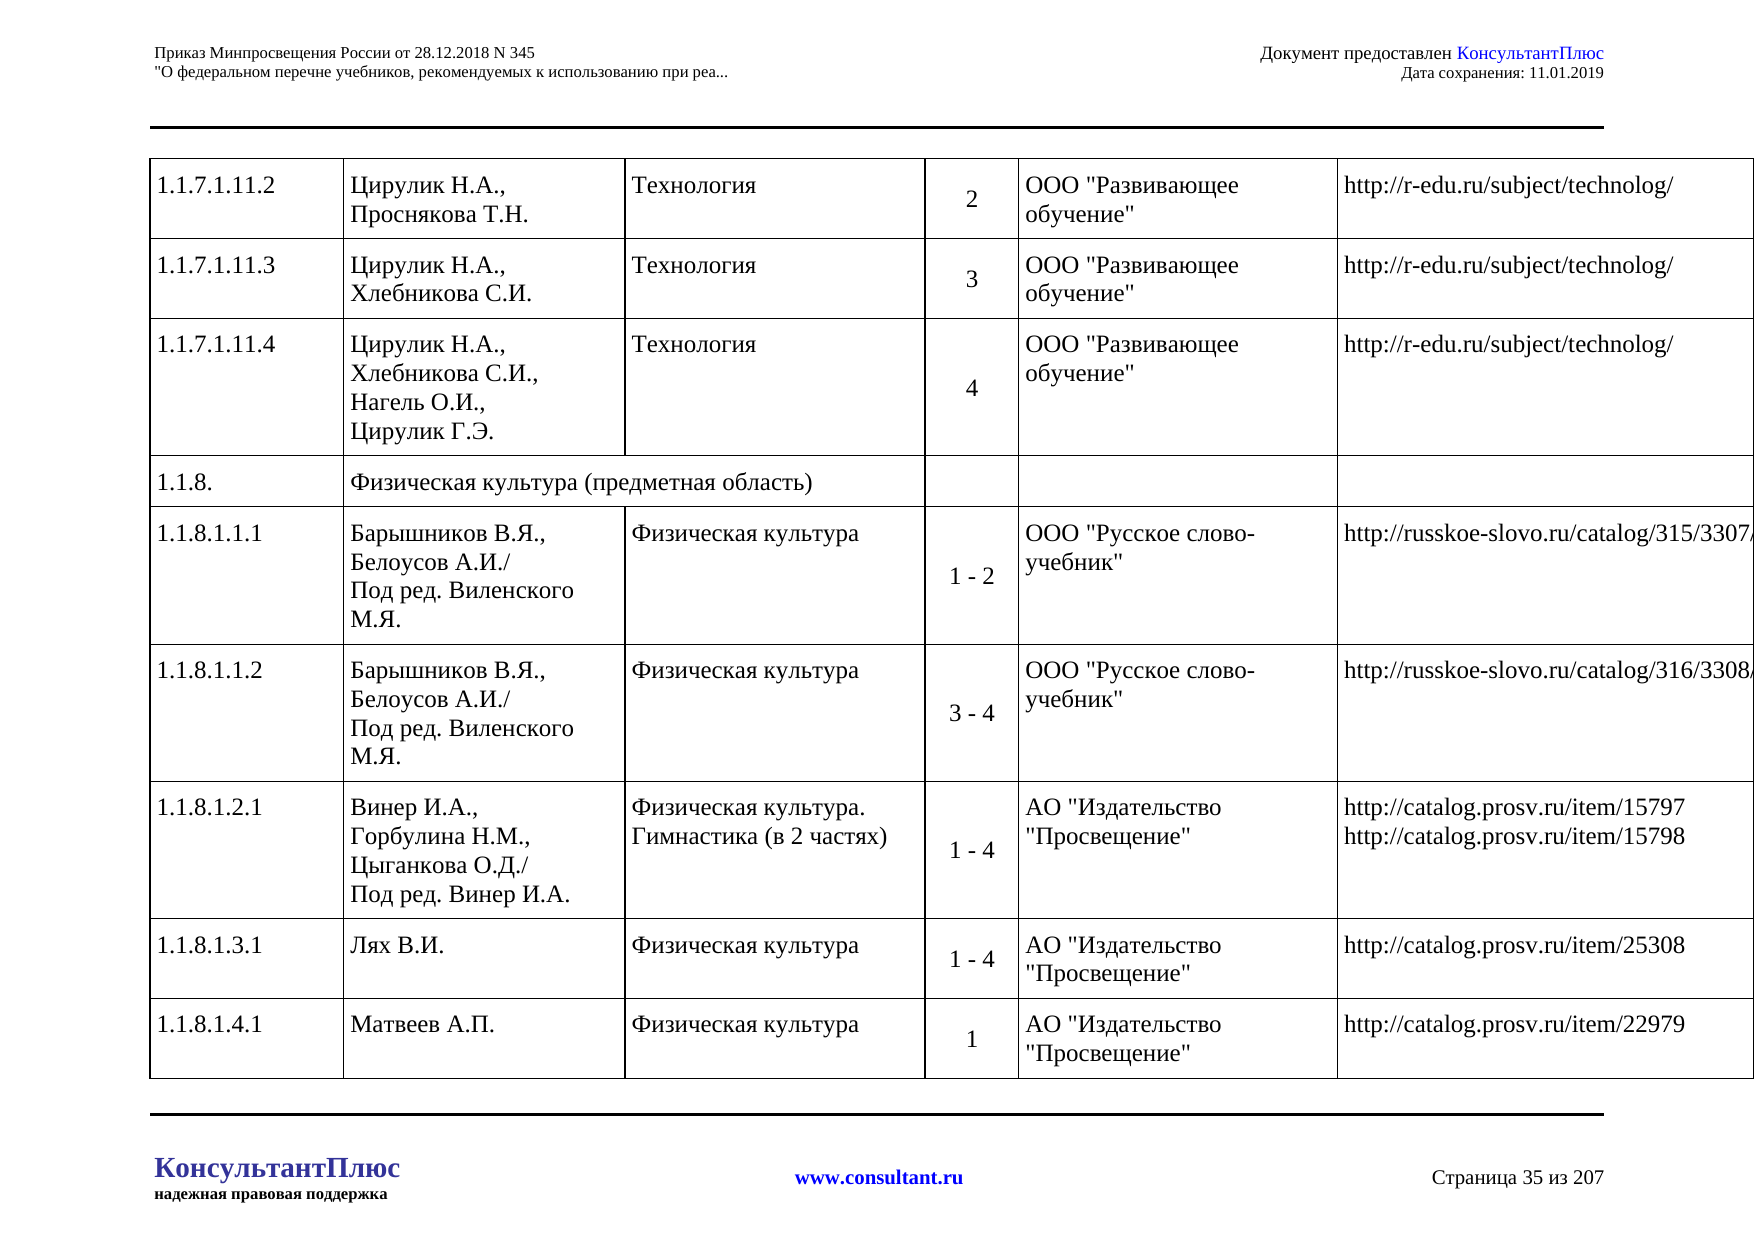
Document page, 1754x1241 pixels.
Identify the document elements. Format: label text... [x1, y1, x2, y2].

table_cell ООО "Развивающее обучение" [1019, 319, 1337, 455]
table_cell Физическая культура [626, 645, 924, 781]
table_cell http://catalog.prosv.ru/item/15797 http://catalog.prosv.ru/item/15798 [1338, 782, 1753, 918]
table_cell 1 [926, 999, 1018, 1078]
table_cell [344, 159, 624, 238]
table_cell 1.1.7.1.11.3 [151, 239, 343, 318]
table_cell http://russkoe-slovo.ru/catalog/315/3307/ [1338, 507, 1753, 643]
table_cell 1.1.8.1.2.1 [151, 782, 343, 918]
table_cell Физическая культура [626, 919, 924, 998]
table_cell ООО "Развивающее обучение" [1019, 239, 1337, 318]
table_cell http://russkoe-slovo.ru/catalog/316/3308/ [1338, 645, 1753, 781]
table_cell 1 - 4 [926, 919, 1018, 998]
table_cell Технология [626, 239, 924, 318]
table_cell Цирулик Н.А., Хлебникова С.И. [344, 239, 624, 318]
table_cell ООО "Русское слово-учебник" [1019, 507, 1337, 643]
table_cell 1 - 4 [926, 782, 1018, 918]
table_cell 1.1.8.1.3.1 [151, 919, 343, 998]
table_cell 1.1.8.1.4.1 [151, 999, 343, 1078]
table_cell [1019, 999, 1337, 1078]
table_cell Технология [626, 159, 924, 238]
table_cell Технология [626, 319, 924, 455]
table_cell ООО "Русское слово-учебник" [1019, 645, 1337, 781]
table_cell Барышников В.Я., Белоусов А.И./ Под ред. Виленского М.Я. [344, 645, 624, 781]
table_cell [1338, 159, 1753, 238]
table_cell [1019, 456, 1337, 506]
table_cell http://catalog.prosv.ru/item/25308 [1338, 919, 1753, 998]
table_cell Лях В.И. [344, 919, 624, 998]
table_cell Цирулик Н.А., Хлебникова С.И., Нагель О.И., Цирулик Г.Э. [344, 319, 624, 455]
table_cell АО "Издательство "Просвещение" [1019, 782, 1337, 918]
table_cell 1.1.7.1.11.4 [151, 319, 343, 455]
table_cell [926, 456, 1018, 506]
table_cell 3 [926, 239, 1018, 318]
table_cell 2 [926, 159, 1018, 238]
table_cell http://r-edu.ru/subject/technolog/ [1338, 239, 1753, 318]
table_cell 1 - 2 [926, 507, 1018, 643]
table_cell Матвеев А.П. [344, 999, 624, 1078]
table_cell http://catalog.prosv.ru/item/22979 [1338, 999, 1753, 1078]
table_cell 1.1.7.1.11.2 [151, 159, 343, 238]
table_cell http://r-edu.ru/subject/technolog/ [1338, 319, 1753, 455]
table_cell Физическая культура. Гимнастика (в 2 частях) [626, 782, 924, 918]
table_cell 1.1.8.1.1.1 [151, 507, 343, 643]
table_cell [1338, 456, 1753, 506]
table_cell Физическая культура [626, 507, 924, 643]
table_cell 3 - 4 [926, 645, 1018, 781]
table_cell Барышников В.Я., Белоусов А.И./ Под ред. Виленского М.Я. [344, 507, 624, 643]
table_cell 4 [926, 319, 1018, 455]
table_cell 1.1.8. [151, 456, 343, 506]
table_cell Винер И.А., Горбулина Н.М., Цыганкова О.Д./ Под ред. Винер И.А. [344, 782, 624, 918]
table_cell АО "Издательство "Просвещение" [1019, 919, 1337, 998]
table_cell 1.1.8.1.1.2 [151, 645, 343, 781]
table_cell Физическая культура (предметная область) [344, 456, 924, 506]
table_cell Физическая культура [626, 999, 924, 1078]
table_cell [1019, 159, 1337, 238]
